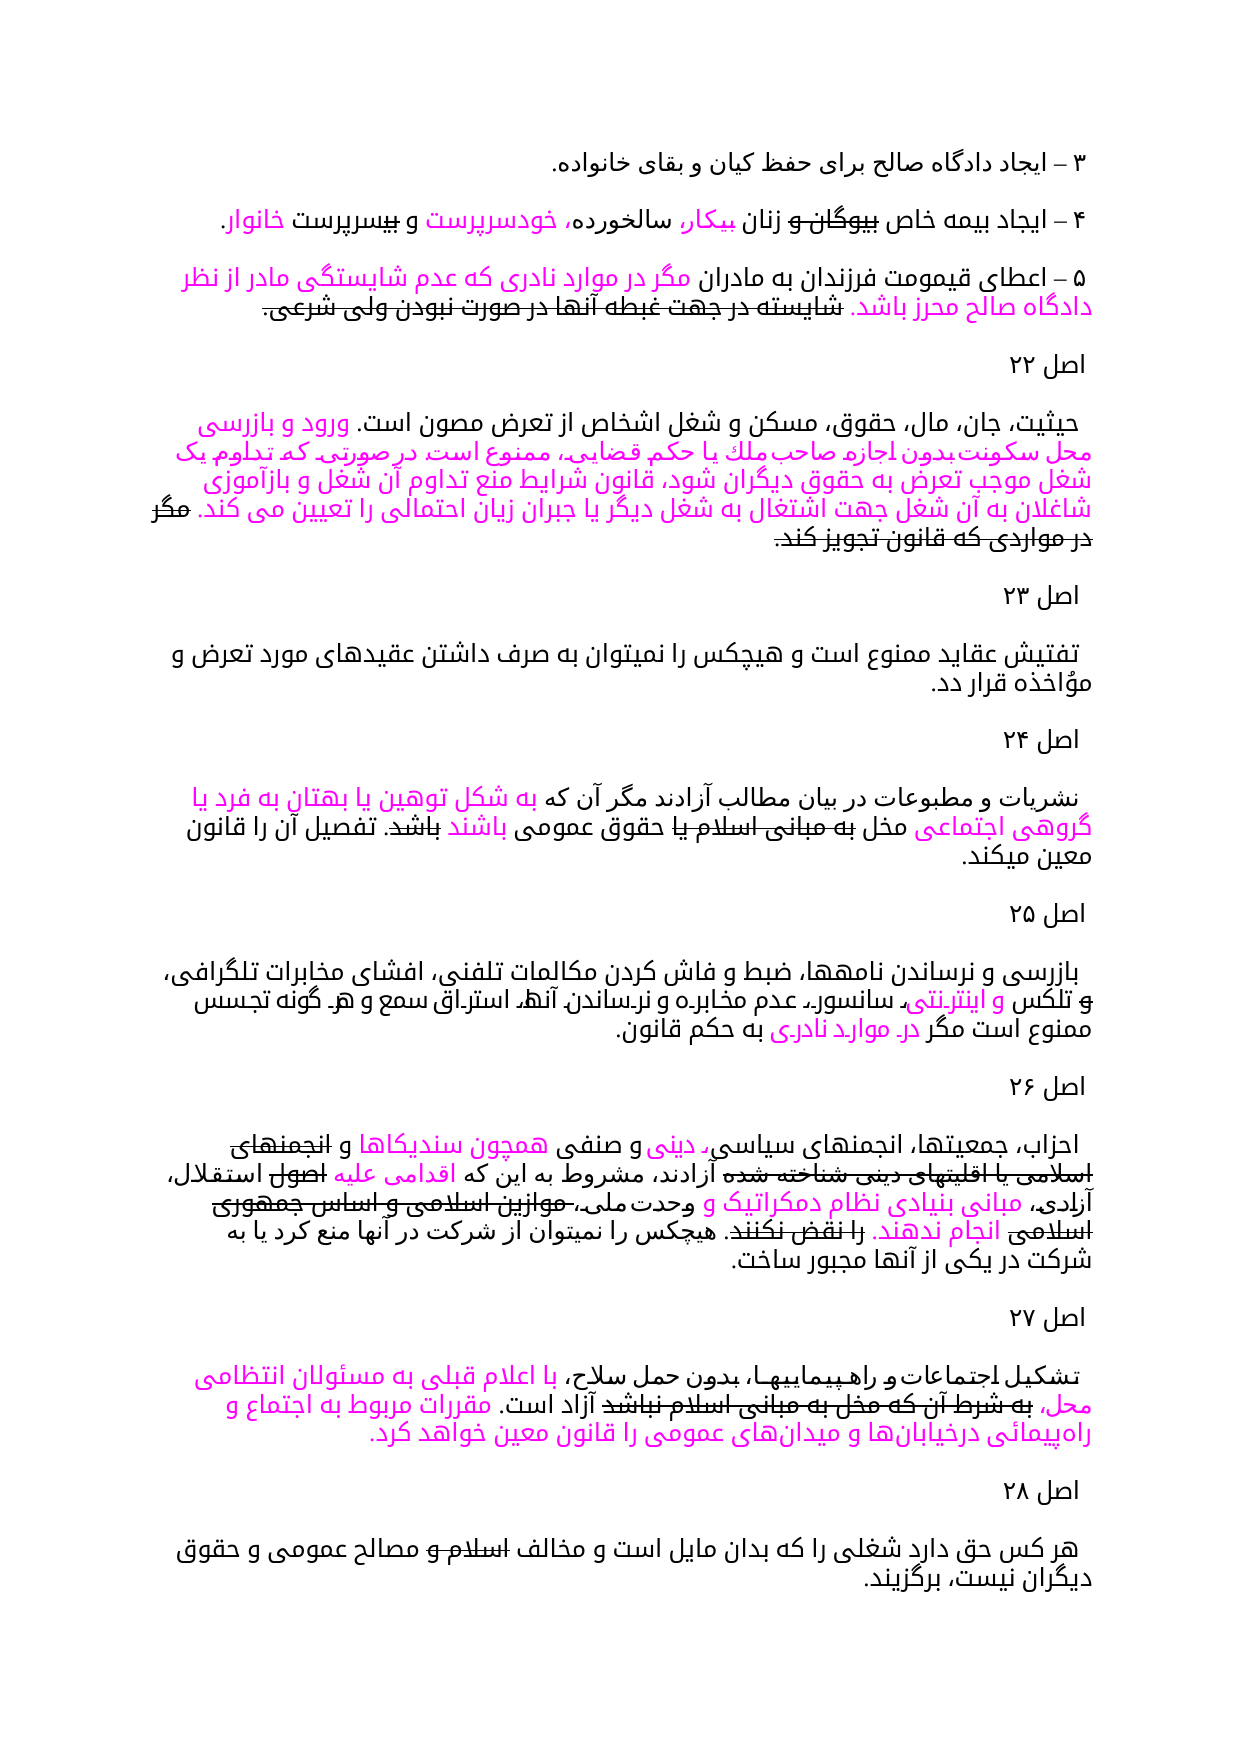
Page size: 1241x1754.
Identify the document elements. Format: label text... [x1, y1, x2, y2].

text تشكيل اجتماعات و راه‏پيمايي‏ها، بدون حمل سلاح، با اعلام قبلى به مسئولان انتظامى محل، به شرط آن كه مخل به مبانى اسلام نباشد آزاد است. مقررات مربوط به اجتماع و راه‌پيمائى درخيابان‌ها و ميدان‌هاى عمومى را قانون معين خواهد کرد. [148, 1361, 1093, 1447]
text حيثيت، جان، مال، حقوق، مسكن و شغل اشخاص از تعرض مصون است. ورود و بازرسى محل‏ سكونت‏ بدون‏ اجازه‏ صاحب‏ ملك‏ يا حكم‏ قضايى، ممنوع‏ است‏. در صورتى که تداوم يک شغل موجب تعرض به حقوق ديگران شود، قانون شرايط منع تداوم آن شغل و بازآموزى شاغلان به آن شغل جهت اشتغال به شغل ديگر يا جبران زيان احتمالى را تعيين مى کند. مگر در مواردى كه قانون تجويز كند. [148, 408, 1093, 552]
text نشريات و مطبوعات در بيان مطالب آزادند مگر آن كه به شکل توهين يا بهتان به فرد يا گروهى اجتماعى مخل به مبانى اسلام يا حقوق عمومى باشند باشد. تفصيل آن را قانون معين ميكند. [148, 783, 1093, 870]
text احزاب، جمعيت‏ها، انجمن‏هاى سياسى، دينی و صنفى همچون سنديکاها و انجمنهاى اسلامى يا اقليتهاى دينى شناخته شده آزادند، مشروط به اين كه اقدامى عليه اصول استقلال، آزادى، مبانى بنيادى نظام دمکراتيک و وحدت ملى، موازين اسلامى و اساس جمهورى اسلامى انجام ندهند. را نقض نكنند. هيچكس را نميتوان از شركت در آنها منع كرد يا به شركت در يكى از آنها مجبور ساخت. [148, 1130, 1093, 1274]
text بازرسى و نرساندن نامه‏ها، ضبط و فاش كردن مكالمات تلفنى، افشاى مخابرات تلگرافى، و تلكس و اینترنتی، سانسور، عدم مخابره و نرساندن آنها، استراق سمع و هر گونه تجسس ممنوع است مگر در موارد نادری به حكم قانون. [148, 957, 1093, 1043]
text اصل ٢۶ [148, 1072, 1093, 1101]
text تفتيش عقايد ممنوع است و هيچكس را نميتوان به صرف داشتن عقيده‏اى مورد تعرض و موُاخذه قرار دد. [148, 639, 1093, 696]
text اصل ٢۴ [148, 726, 1093, 754]
text ٣ – ايجاد دادگاه صالح براى حفظ كيان و بقاى خانواده. [148, 148, 1093, 176]
text هر كس حق دارد شغلى را كه بدان مايل است و مخالف اسلام و مصالح عمومى و حقوق ديگران نيست، برگزيند. [148, 1534, 1093, 1592]
text اصل ٢۷ [148, 1303, 1093, 1332]
text اصل ٢٨ [148, 1476, 1093, 1505]
text ۴ – ايجاد بيمه خاص بيوگان و زنان بيکار، سالخورده، خودسرپرست و بي‏سرپرست خانوار. [148, 206, 1093, 234]
text اصل ٢۵ [148, 899, 1093, 928]
text اصل ٢٣ [148, 581, 1093, 610]
text ۵ – اعطاى قيمومت فرزندان به مادران مگر در موارد نادرى که عدم شايستگى مادر از نظر دادگاه صالح محرز باشد. شايسته در جهت غبطه آنها در صورت نبودن ولى شرعى. [148, 263, 1093, 321]
text اصل ٢٢ [148, 350, 1093, 379]
